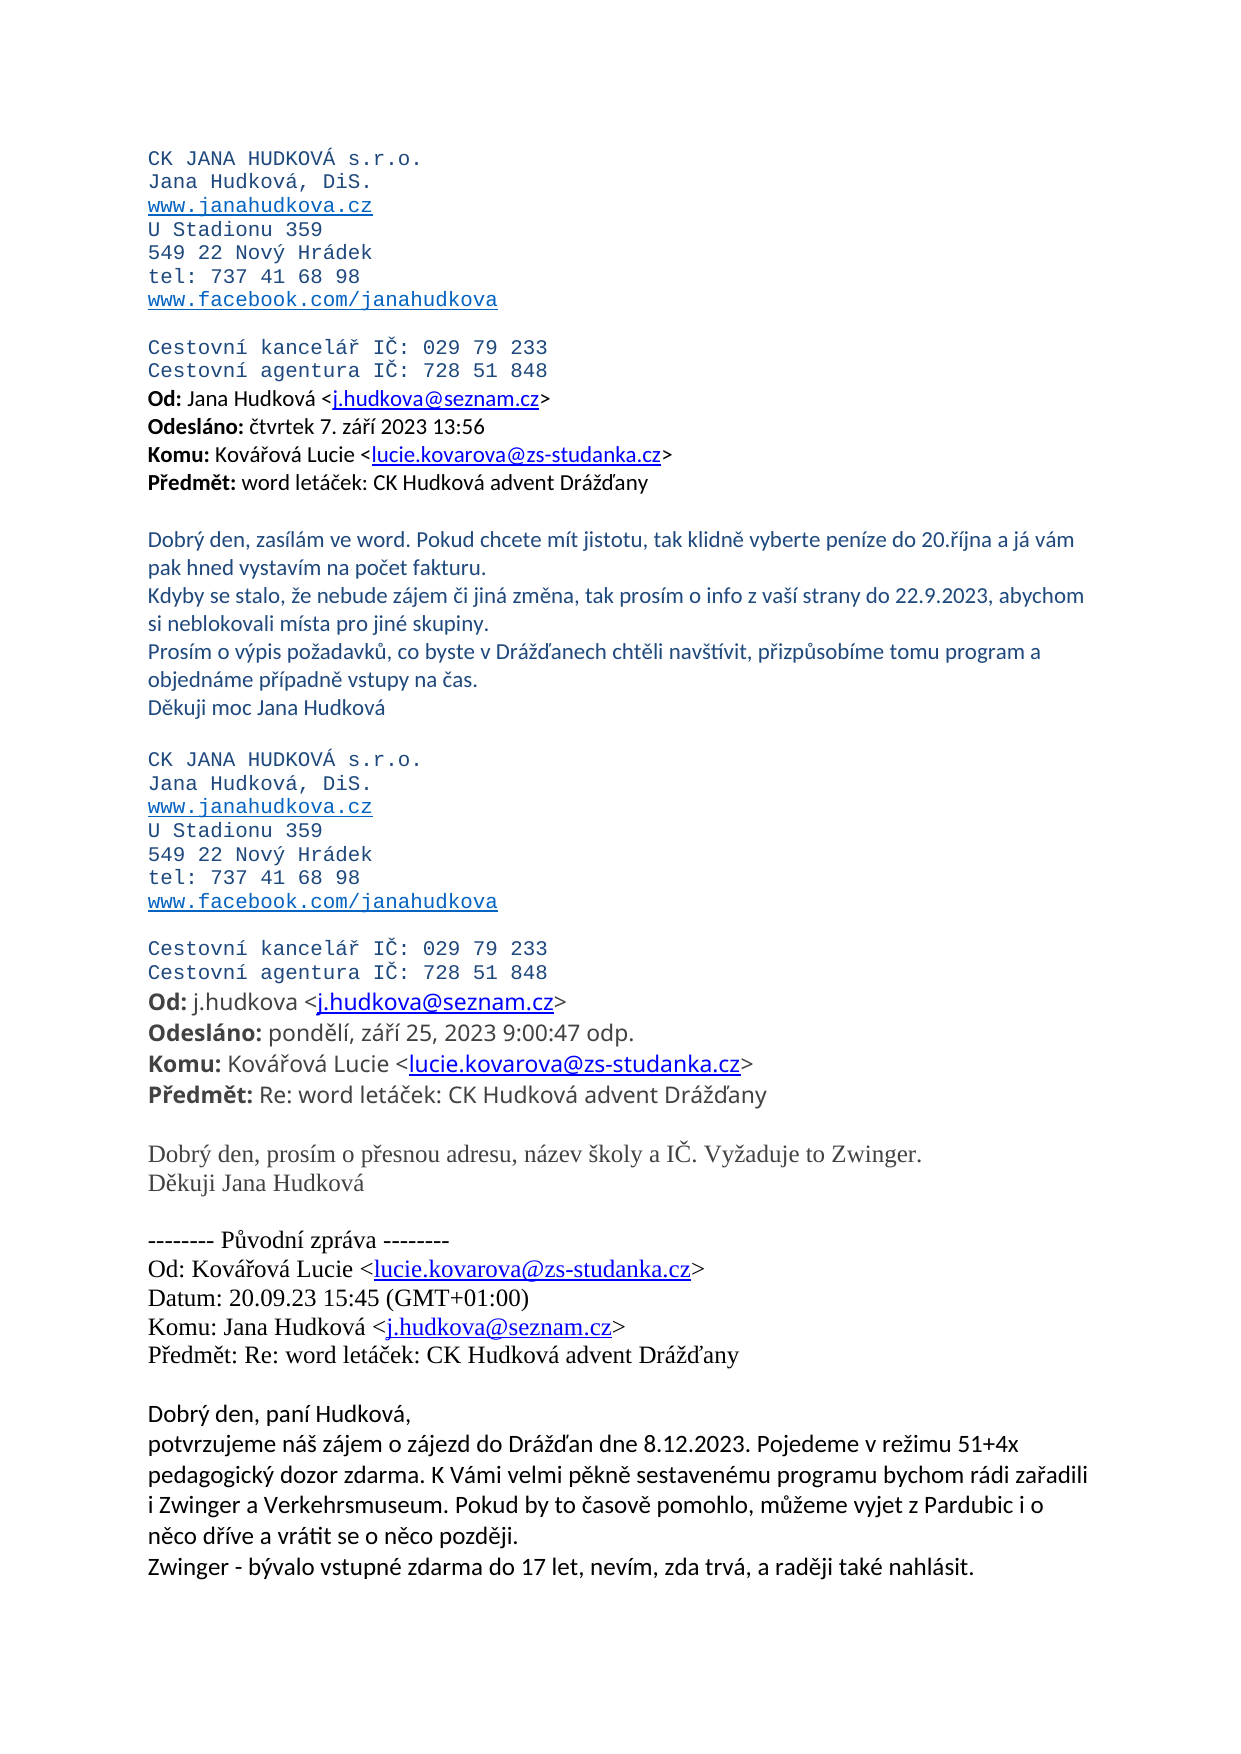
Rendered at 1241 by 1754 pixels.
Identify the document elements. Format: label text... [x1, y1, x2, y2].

text Zwinger - bývalo vstupné zdarma do 17 let, nevím, zda trvá, a raději také nahlásit. [148, 1551, 1093, 1581]
text Od: j.hudkova <j.hudkova@seznam.cz> Odesláno: pondělí, září 25, 2023 9:00:47 odp. Komu: Kovářová Lucie <lucie.kovarova@zs-studanka.cz> Předmět: Re: word letáček: CK Hudková advent Drážďany [148, 986, 1093, 1111]
text Jana Hudková, DiS. [148, 171, 1093, 195]
text Dobrý den, paní Hudková, [148, 1398, 1093, 1428]
text Cestovní kancelář IČ: 029 79 233 [148, 337, 1093, 360]
text Dobrý den, prosím o přesnou adresu, název školy a IČ. Vyžaduje to Zwinger. [148, 1139, 1093, 1168]
text 549 22 Nový Hrádek [148, 242, 1093, 266]
text tel: 737 41 68 98 [148, 266, 1093, 289]
text Děkuji moc Jana Hudková [148, 693, 1093, 721]
text Dobrý den, zasílám ve word. Pokud chcete mít jistotu, tak klidně vyberte peníze do 20.října a já vám pak hned vystavím na počet fakturu. [148, 525, 1093, 581]
text potvrzujeme náš zájem o zájezd do Drážďan dne 8.12.2023. Pojedeme v režimu 51+4x pedagogický dozor zdarma. K Vámi velmi pěkně sestavenému programu bychom rádi zařadili i Zwinger a Verkehrsmuseum. Pokud by to časově pomohlo, můžeme vyjet z Pardubic i o něco dříve a vrátit se o něco později. [148, 1428, 1093, 1551]
text Komu: Jana Hudková <j.hudkova@seznam.cz> [148, 1312, 1093, 1341]
text U Stadionu 359 [148, 218, 1093, 242]
text tel: 737 41 68 98 [148, 867, 1093, 891]
text 549 22 Nový Hrádek [148, 844, 1093, 867]
text www.facebook.com/janahudkova [148, 289, 1093, 313]
text CK JANA HUDKOVÁ s.r.o. [148, 148, 1093, 171]
text Od: Kovářová Lucie <lucie.kovarova@zs-studanka.cz> [148, 1254, 1093, 1283]
text Prosím o výpis požadavků, co byste v Drážďanech chtěli navštívit, přizpůsobíme tomu program a objednáme případně vstupy na čas. [148, 637, 1093, 693]
text Cestovní agentura IČ: 728 51 848 [148, 360, 1093, 384]
text Děkuji Jana Hudková [148, 1168, 1093, 1197]
text CK JANA HUDKOVÁ s.r.o. [148, 749, 1093, 773]
text www.facebook.com/janahudkova [148, 891, 1093, 914]
text www.janahudkova.cz [148, 796, 1093, 820]
text www.janahudkova.cz [148, 195, 1093, 218]
text Kdyby se stalo, že nebude zájem či jiná změna, tak prosím o info z vaší strany do 22.9.2023, abychom si neblokovali místa pro jiné skupiny. [148, 581, 1093, 637]
text Datum: 20.09.23 15:45 (GMT+01:00) [148, 1283, 1093, 1312]
text U Stadionu 359 [148, 820, 1093, 844]
text Cestovní agentura IČ: 728 51 848 [148, 962, 1093, 986]
text Předmět: Re: word letáček: CK Hudková advent Drážďany [148, 1341, 1093, 1369]
text -------- Původní zpráva -------- [148, 1226, 1093, 1254]
text Jana Hudková, DiS. [148, 773, 1093, 796]
text Cestovní kancelář IČ: 029 79 233 [148, 938, 1093, 962]
text Od: Jana Hudková <j.hudkova@seznam.cz> Odesláno: čtvrtek 7. září 2023 13:56 Komu: Kovářová Lucie <lucie.kovarova@zs-studanka.cz> Předmět: word letáček: CK Hudková advent Drážďany [148, 384, 1093, 496]
